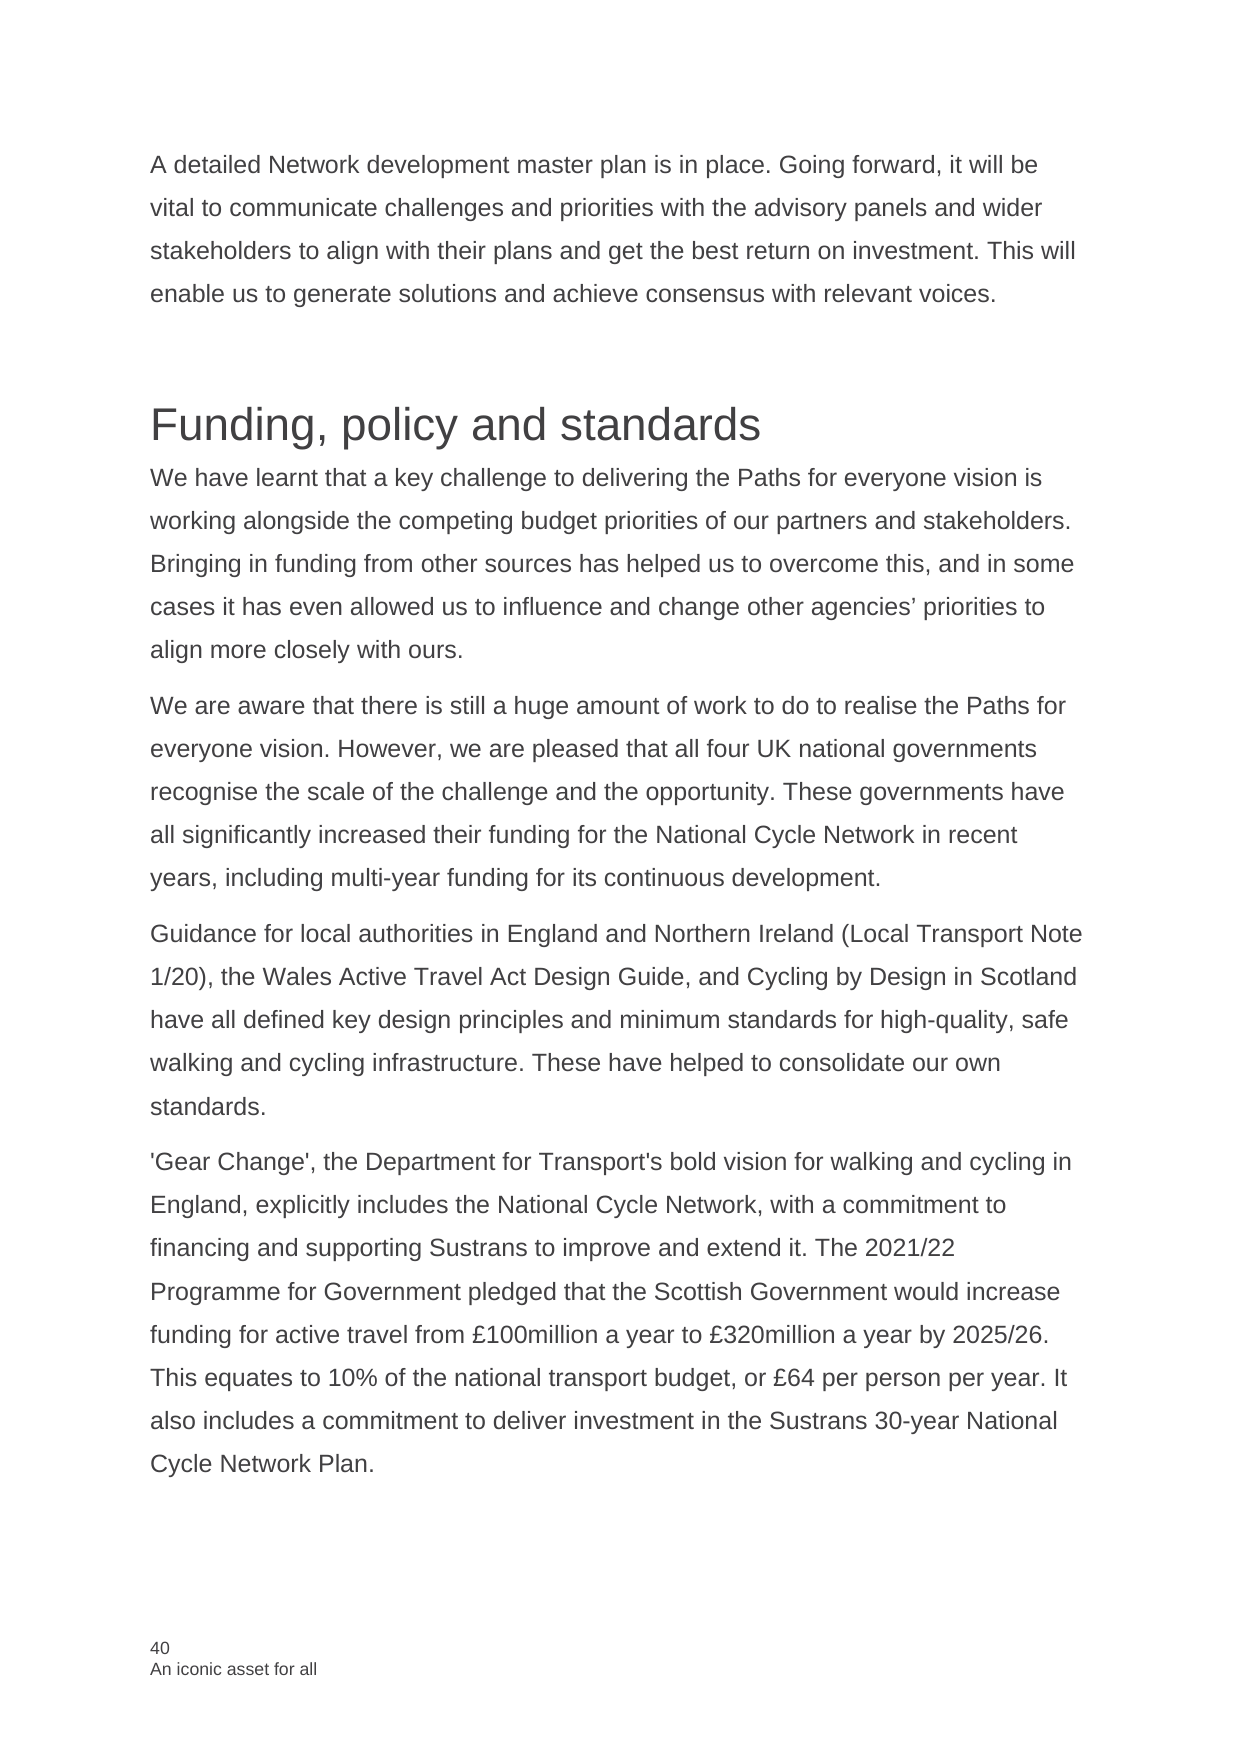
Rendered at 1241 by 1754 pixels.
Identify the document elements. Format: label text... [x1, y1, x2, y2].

text 'Gear Change', the Department for Transport's bold vision for walking and cycling in England, explicitly includes the National Cycle Network, with a commitment to financing and supporting Sustrans to improve and extend it. The 2021/22 Programme for Government pledged that the Scottish Government would increase funding for active travel from £100million a year to £320million a year by 2025/26. This equates to 10% of the national transport budget, or £64 per person per year. It also includes a commitment to deliver investment in the Sustrans 30-year National Cycle Network Plan. [150, 1147, 1090, 1478]
subtitle Funding, policy and standards [150, 397, 1090, 450]
text We have learnt that a key challenge to delivering the Paths for everyone vision is working alongside the competing budget priorities of our partners and stakeholders. Bringing in funding from other sources has helped us to overcome this, and in some cases it has even allowed us to influence and change other agencies’ priorities to align more closely with ours. [150, 463, 1090, 664]
text We are aware that there is still a huge amount of work to do to realise the Paths for everyone vision. However, we are pleased that all four UK national governments recognise the scale of the challenge and the opportunity. These governments have all significantly increased their funding for the National Cycle Network in recent years, including multi-year funding for its continuous development. [150, 691, 1090, 892]
text Guidance for local authorities in England and Northern Ireland (Local Transport Note 1/20), the Wales Active Travel Act Design Guide, and Cycling by Design in Scotland have all defined key design principles and minimum standards for high-quality, safe walking and cycling infrastructure. These have helped to consolidate our own standards. [150, 919, 1090, 1120]
text A detailed Network development master plan is in place. Going forward, it will be vital to communicate challenges and priorities with the advisory panels and wider stakeholders to align with their plans and get the best return on investment. This will enable us to generate solutions and achieve consensus with relevant voices. [150, 150, 1090, 308]
